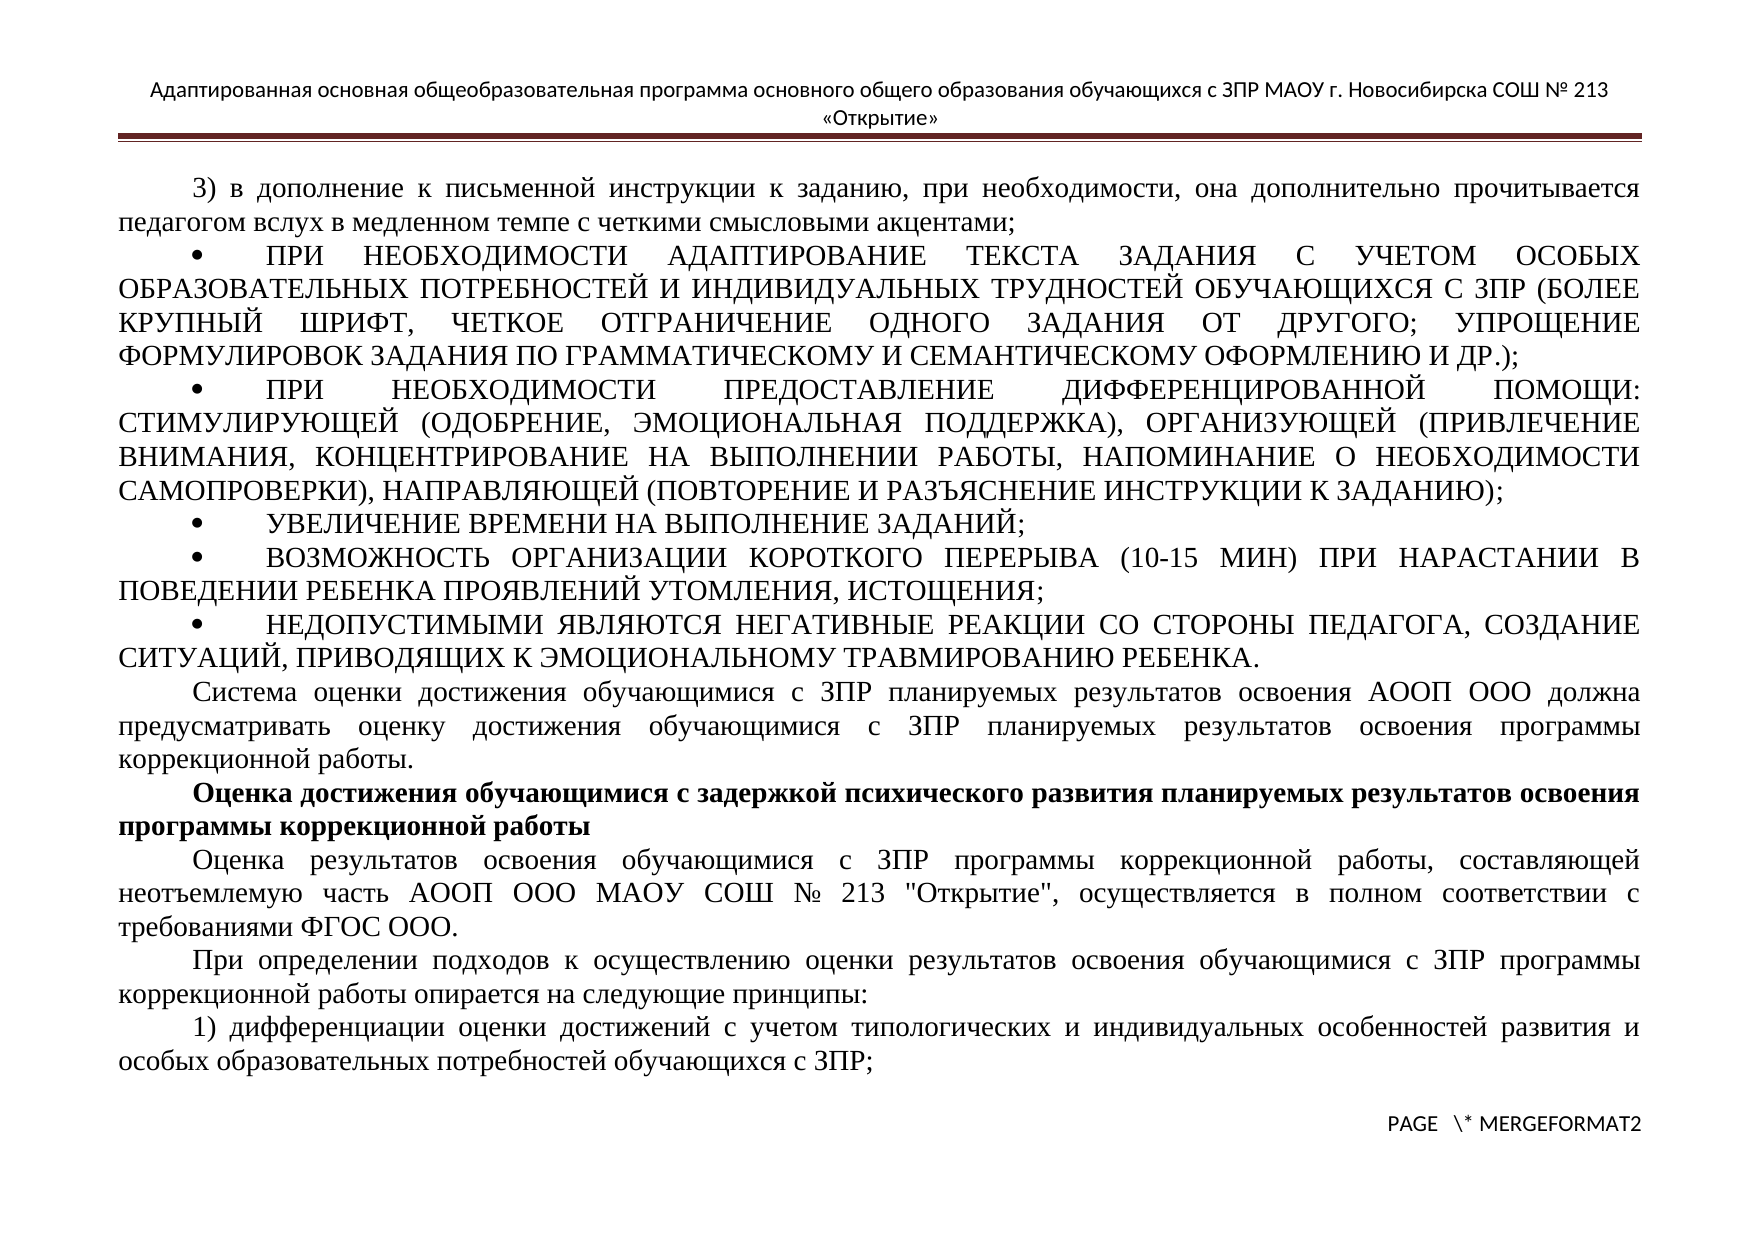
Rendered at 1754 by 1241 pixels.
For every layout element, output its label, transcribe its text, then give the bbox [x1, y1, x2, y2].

list возможность организации короткого перерыва (10-15 мин) при нарастании в поведении ребенка проявлений утомления, истощения; [118, 540, 1642, 607]
list при необходимости адаптирование текста задания с учетом особых образовательных потребностей и индивидуальных трудностей обучающихся с ЗПР (более крупный шрифт, четкое отграничение одного задания от другого; упрощение формулировок задания по грамматическому и семантическому оформлению и др.); [118, 238, 1642, 372]
text 1) дифференциации оценки достижений с учетом типологических и индивидуальных особенностей развития и особых образовательных потребностей обучающихся с ЗПР; [118, 1009, 1642, 1077]
list недопустимыми являются негативные реакции со стороны педагога, создание ситуаций, приводящих к эмоциональному травмированию ребенка. [118, 607, 1642, 674]
text 3) в дополнение к письменной инструкции к заданию, при необходимости, она дополнительно прочитывается педагогом вслух в медленном темпе с четкими смысловыми акцентами; [118, 171, 1642, 238]
list увеличение времени на выполнение заданий; [118, 506, 1642, 540]
list при необходимости предоставление дифференцированной помощи: стимулирующей (одобрение, эмоциональная поддержка), организующей (привлечение внимания, концентрирование на выполнении работы, напоминание о необходимости самопроверки), направляющей (повторение и разъяснение инструкции к заданию); [118, 372, 1642, 506]
text Оценка достижения обучающимися с задержкой психического развития планируемых результатов освоения программы коррекционной работы [118, 775, 1642, 842]
text Система оценки достижения обучающимися с ЗПР планируемых результатов освоения АООП ООО должна предусматривать оценку достижения обучающимися с ЗПР планируемых результатов освоения программы коррекционной работы. [118, 674, 1642, 775]
text Оценка результатов освоения обучающимися с ЗПР программы коррекционной работы, составляющей неотъемлемую часть АООП ООО МАОУ СОШ № 213 "Открытие", осуществляется в полном соответствии с требованиями ФГОС ООО. [118, 842, 1642, 942]
text При определении подходов к осуществлению оценки результатов освоения обучающимися с ЗПР программы коррекционной работы опирается на следующие принципы: [118, 942, 1642, 1009]
